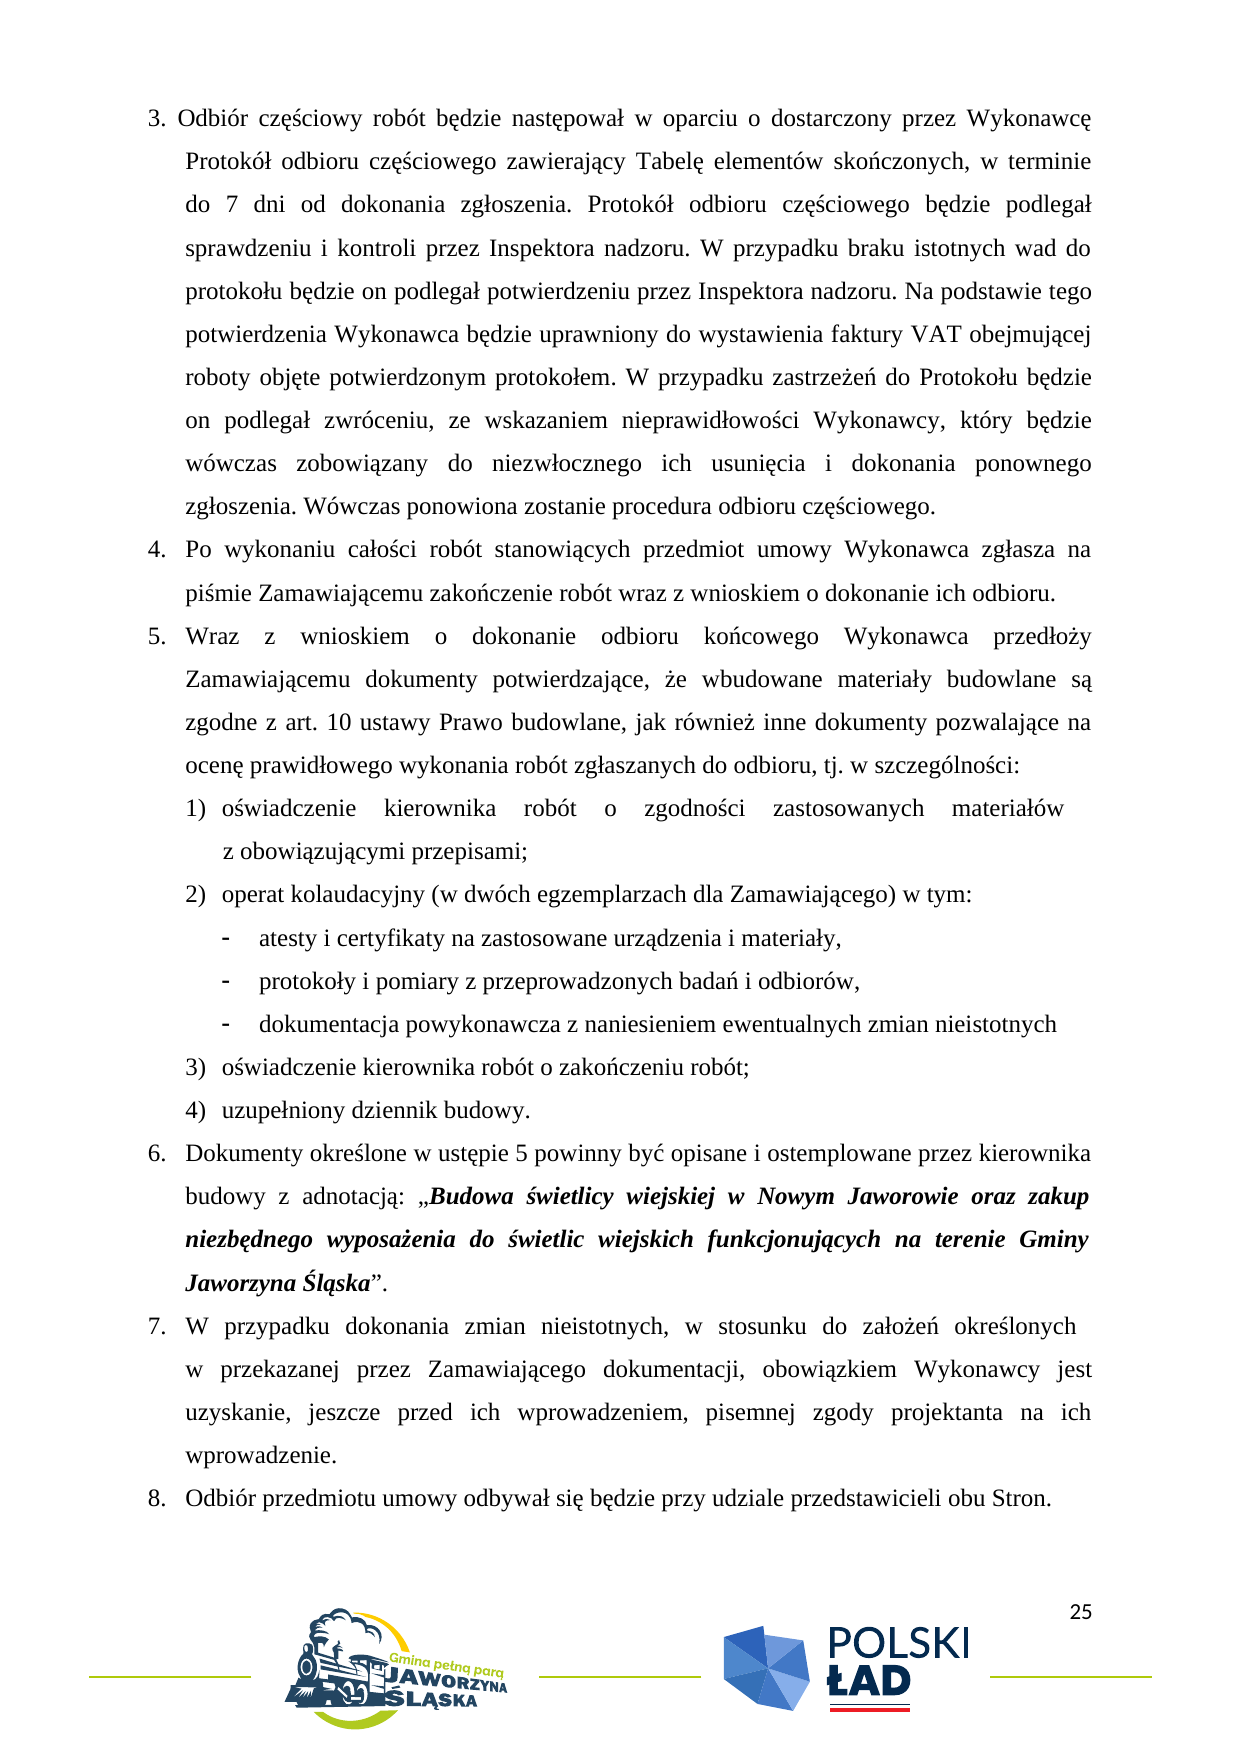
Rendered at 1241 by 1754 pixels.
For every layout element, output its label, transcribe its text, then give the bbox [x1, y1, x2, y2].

list Po wykonaniu całości robót stanowiących przedmiot umowy Wykonawca zgłasza na piśmie Zamawiającemu zakończenie robót wraz z wnioskiem o dokonanie ich odbioru. [148, 534, 1092, 606]
list W przypadku dokonania zmian nieistotnych, w stosunku do założeń określonych w przekazanej przez Zamawiającego dokumentacji, obowiązkiem Wykonawcy jest uzyskanie, jeszcze przed ich wprowadzeniem, pisemnej zgody projektanta na ich wprowadzenie. [148, 1311, 1092, 1469]
list oświadczenie kierownika robót o zgodności zastosowanych materiałów z obowiązującymi przepisami; [185, 793, 1092, 865]
list atesty i certyfikaty na zastosowane urządzenia i materiały, [221, 923, 1092, 951]
list uzupełniony dziennik budowy. [185, 1095, 1092, 1124]
list protokoły i pomiary z przeprowadzonych badań i odbiorów, [221, 966, 1092, 994]
list operat kolaudacyjny (w dwóch egzemplarzach dla Zamawiającego) w tym: [185, 879, 1092, 908]
list Odbiór przedmiotu umowy odbywał się będzie przy udziale przedstawicieli obu Stron. [148, 1483, 1092, 1512]
list Dokumenty określone w ustępie 5 powinny być opisane i ostemplowane przez kierownika budowy z adnotacją: „Budowa świetlicy wiejskiej w Nowym Jaworowie oraz zakup niezbędnego wyposażenia do świetlic wiejskich funkcjonujących na terenie Gminy Jaworzyna Śląska”. [148, 1138, 1092, 1296]
list Wraz z wnioskiem o dokonanie odbioru końcowego Wykonawca przedłoży Zamawiającemu dokumenty potwierdzające, że wbudowane materiały budowlane są zgodne z art. 10 ustawy Prawo budowlane, jak również inne dokumenty pozwalające na ocenę prawidłowego wykonania robót zgłaszanych do odbioru, tj. w szczególności: [148, 621, 1092, 779]
list oświadczenie kierownika robót o zakończeniu robót; [185, 1052, 1092, 1081]
list Odbiór częściowy robót będzie następował w oparciu o dostarczony przez Wykonawcę Protokół odbioru częściowego zawierający Tabelę elementów skończonych, w terminie do 7 dni od dokonania zgłoszenia. Protokół odbioru częściowego będzie podlegał sprawdzeniu i kontroli przez Inspektora nadzoru. W przypadku braku istotnych wad do protokołu będzie on podlegał potwierdzeniu przez Inspektora nadzoru. Na podstawie tego potwierdzenia Wykonawca będzie uprawniony do wystawienia faktury VAT obejmującej roboty objęte potwierdzonym protokołem. W przypadku zastrzeżeń do Protokołu będzie on podlegał zwróceniu, ze wskazaniem nieprawidłowości Wykonawcy, który będzie wówczas zobowiązany do niezwłocznego ich usunięcia i dokonania ponownego zgłoszenia. Wówczas ponowiona zostanie procedura odbioru częściowego. [148, 103, 1092, 520]
list dokumentacja powykonawcza z naniesieniem ewentualnych zmian nieistotnych [221, 1009, 1092, 1038]
